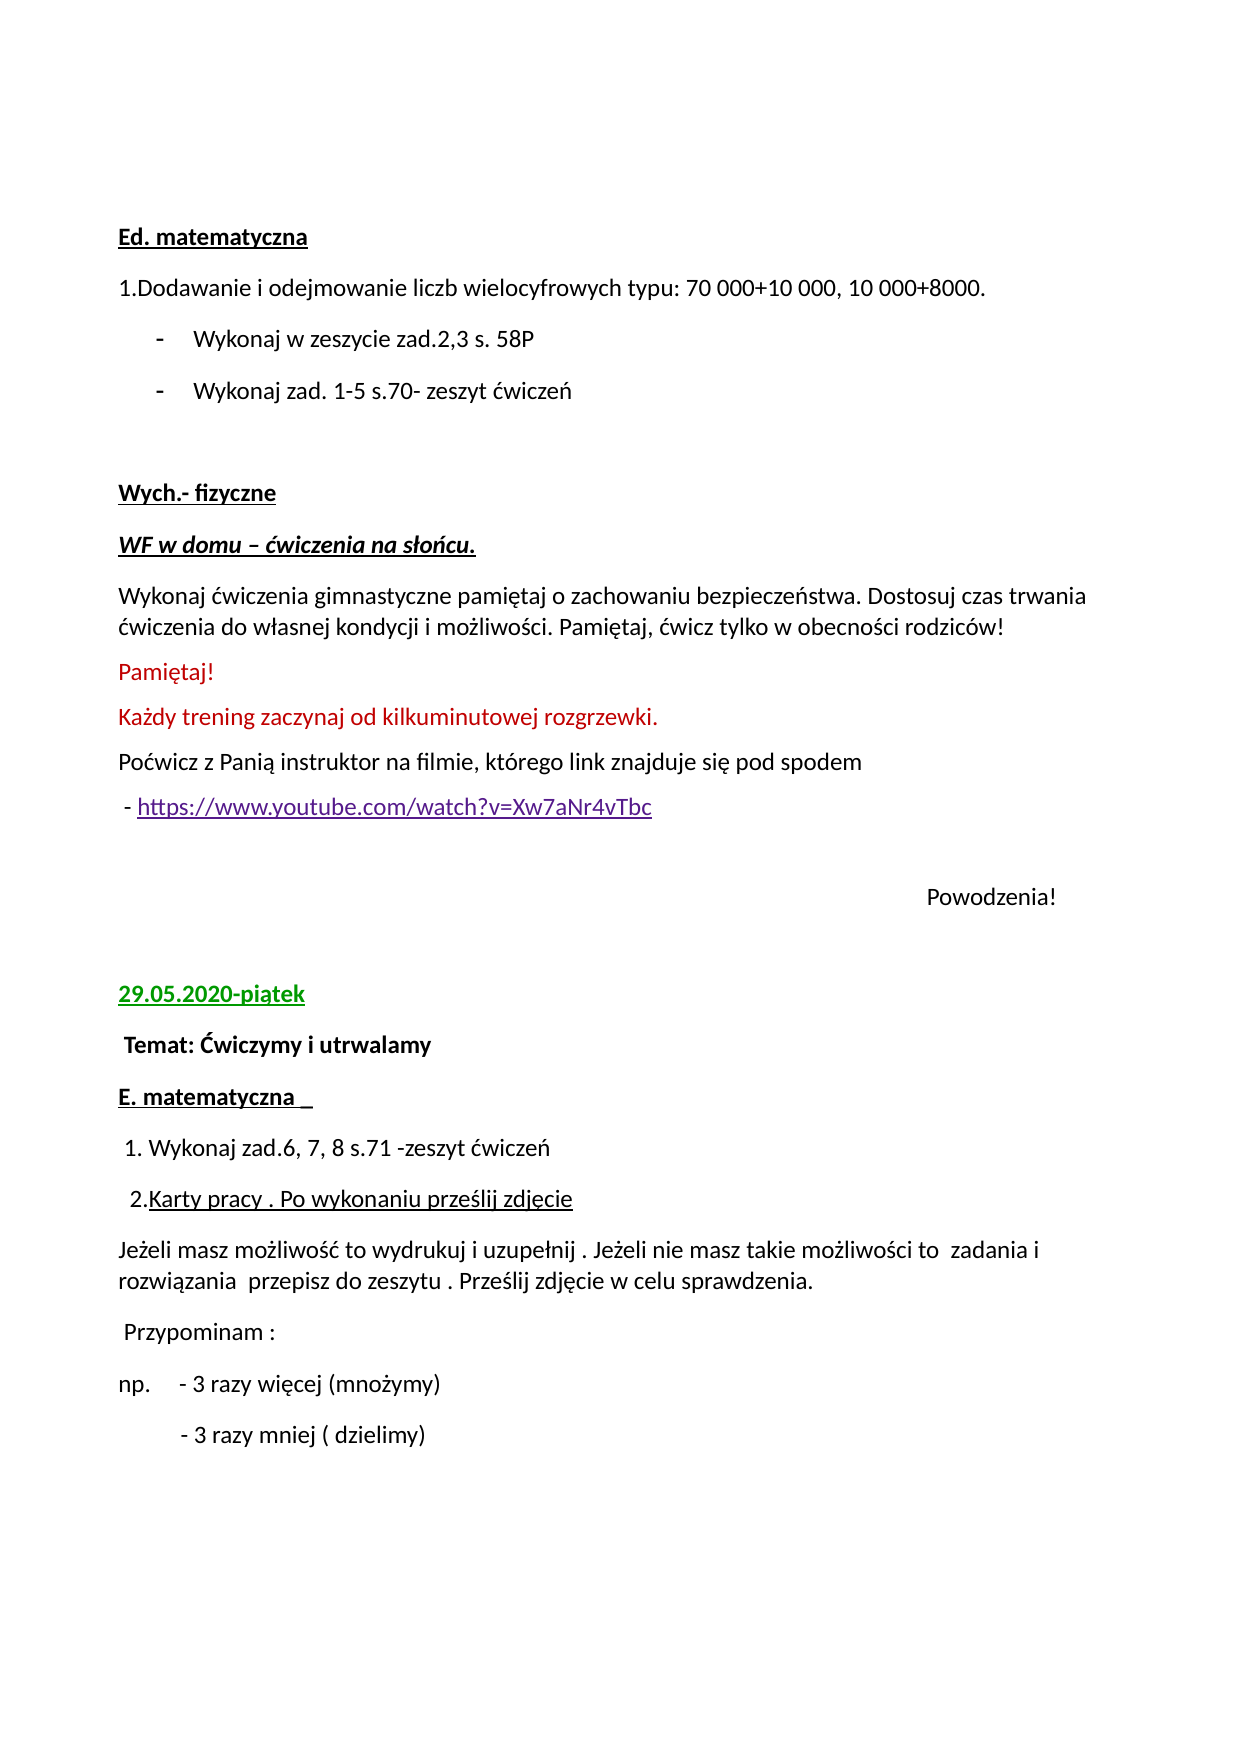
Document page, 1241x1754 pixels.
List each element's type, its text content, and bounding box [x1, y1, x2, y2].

text 29.05.2020-piątek [118, 978, 1122, 1008]
text E. matematyczna _ [118, 1081, 1122, 1111]
text 1.Dodawanie i odejmowanie liczb wielocyfrowych typu: 70 000+10 000, 10 000+8000. [118, 272, 1122, 303]
text 2.Karty pracy . Po wykonaniu prześlij zdjęcie [118, 1183, 1122, 1214]
text - 3 razy mniej ( dzielimy) [118, 1419, 1122, 1450]
list Wykonaj w zeszycie zad.2,3 s. 58P [156, 323, 1122, 354]
text Przypominam : [118, 1317, 1122, 1347]
text np. - 3 razy więcej (mnożymy) [118, 1368, 1122, 1398]
text 1. Wykonaj zad.6, 7, 8 s.71 -zeszyt ćwiczeń [118, 1132, 1122, 1162]
text Poćwicz z Panią instruktor na filmie, którego link znajduje się pod spodem [118, 746, 1122, 777]
text Ed. matematyczna [118, 221, 1122, 251]
text Jeżeli masz możliwość to wydrukuj i uzupełnij . Jeżeli nie masz takie możliwości to zadania i rozwiązania przepisz do zeszytu . Prześlij zdjęcie w celu sprawdzenia. [118, 1235, 1122, 1296]
text Powodzenia! [118, 881, 1122, 912]
text Każdy trening zaczynaj od kilkuminutowej rozgrzewki. [118, 701, 1122, 732]
text Temat: Ćwiczymy i utrwalamy [118, 1029, 1122, 1060]
text Pamiętaj! [118, 656, 1122, 686]
text Wykonaj ćwiczenia gimnastyczne pamiętaj o zachowaniu bezpieczeństwa. Dostosuj czas trwania ćwiczenia do własnej kondycji i możliwości. Pamiętaj, ćwicz tylko w obecności rodziców! [118, 580, 1122, 641]
text WF w domu – ćwiczenia na słońcu. [118, 529, 1122, 559]
list Wykonaj zad. 1-5 s.70- zeszyt ćwiczeń [156, 375, 1122, 405]
text - https://www.youtube.com/watch?v=Xw7aNr4vTbc [118, 791, 1122, 822]
text Wych.- fizyczne [118, 478, 1122, 508]
